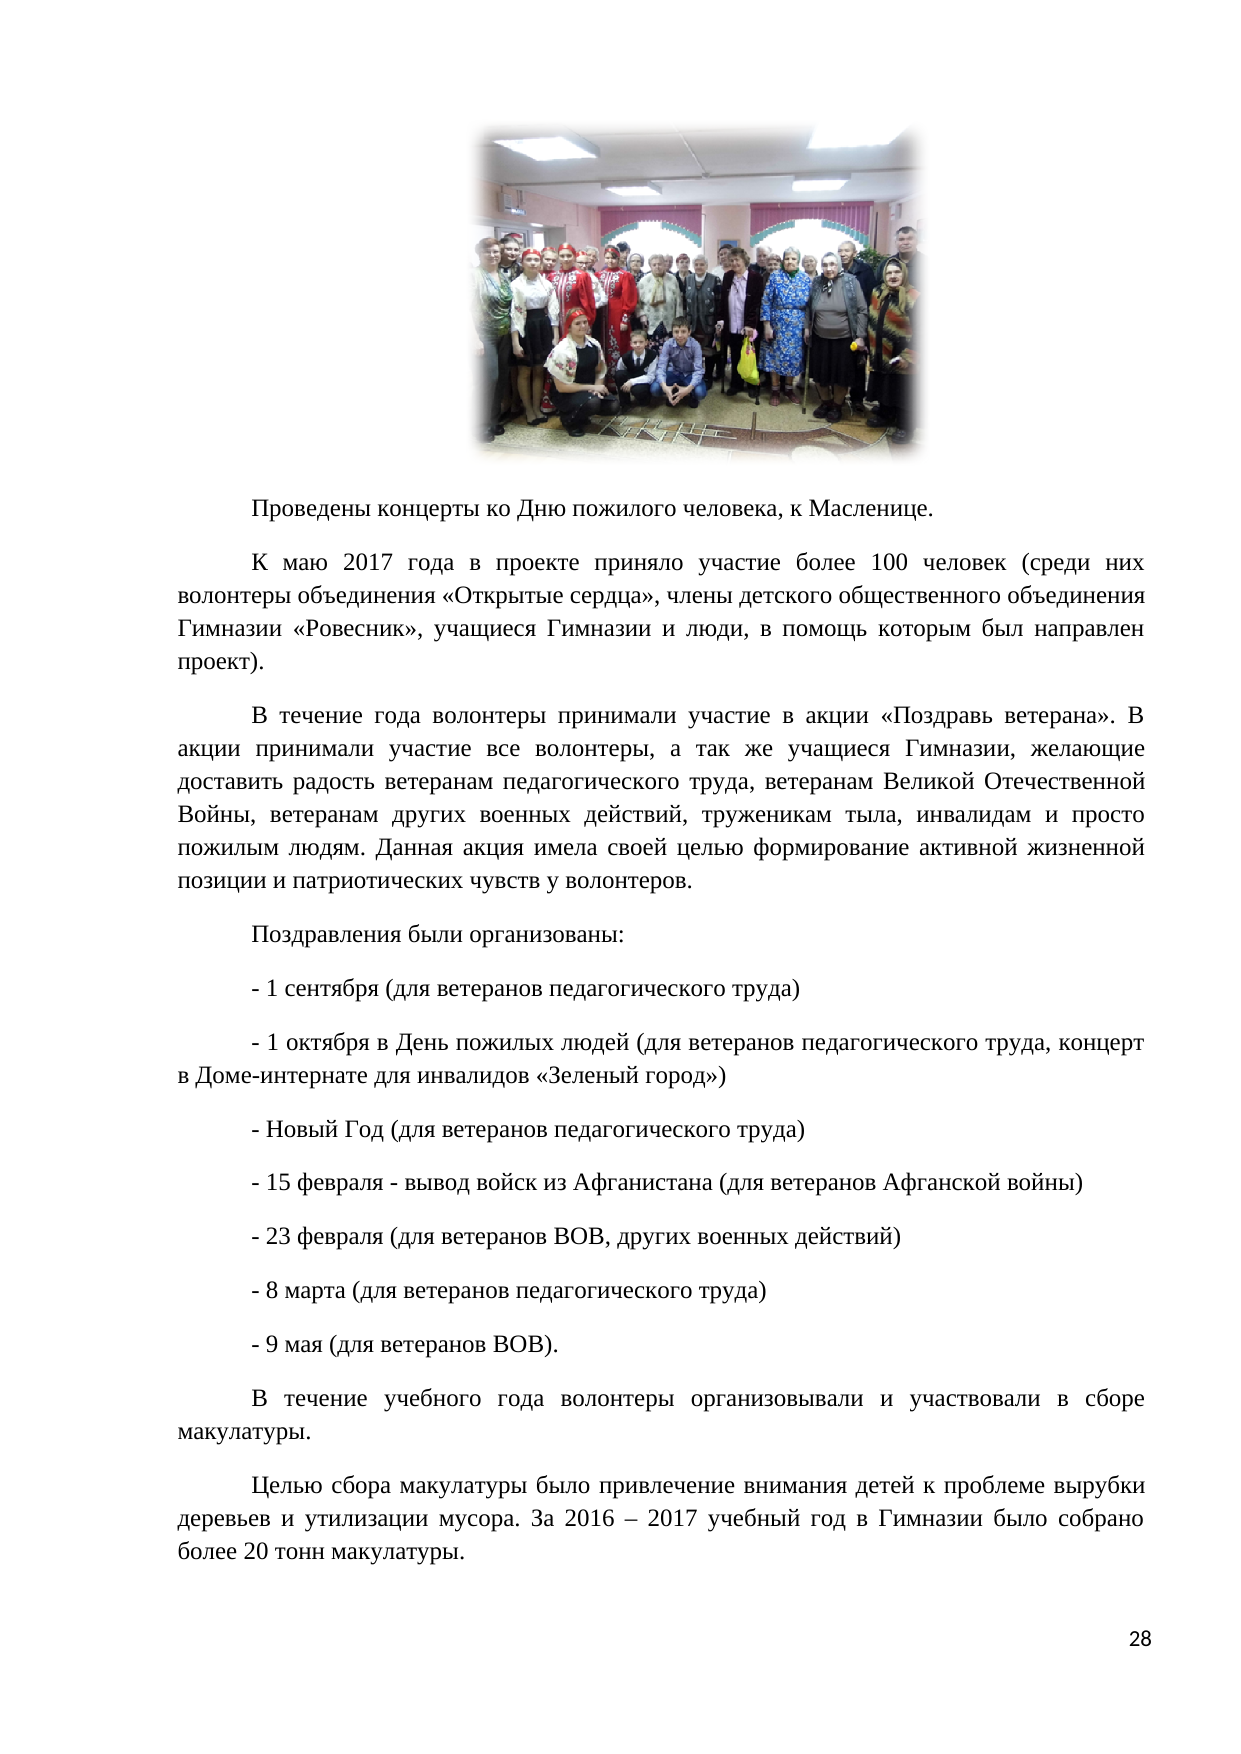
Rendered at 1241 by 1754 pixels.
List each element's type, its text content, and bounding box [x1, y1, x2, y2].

text В течение года волонтеры принимали участие в акции «Поздравь ветерана». В акции принимали участие все волонтеры, а так же учащиеся Гимназии, желающие доставить радость ветеранам педагогического труда, ветеранам Великой Отечественной Войны, ветеранам других военных действий, труженикам тыла, инвалидам и просто пожилым людям. Данная акция имела своей целью формирование активной жизненной позиции и патриотических чувств у волонтеров. [177, 700, 1146, 894]
text В течение учебного года волонтеры организовывали и участвовали в сборе макулатуры. [177, 1383, 1146, 1445]
text - 23 февраля (для ветеранов ВОВ, других военных действий) [177, 1221, 1146, 1250]
text Целью сбора макулатуры было привлечение внимания детей к проблеме вырубки деревьев и утилизации мусора. За 2016 – 2017 учебный год в Гимназии было собрано более 20 тонн макулатуры. [177, 1470, 1146, 1564]
text - 15 февраля - вывод войск из Афганистана (для ветеранов Афганской войны) [177, 1167, 1146, 1196]
text - 8 марта (для ветеранов педагогического труда) [177, 1275, 1146, 1304]
picture [495, 148, 902, 437]
text - Новый Год (для ветеранов педагогического труда) [177, 1114, 1146, 1142]
text К маю 2017 года в проекте приняло участие более 100 человек (среди них волонтеры объединения «Открытые сердца», члены детского общественного объединения Гимназии «Ровесник», учащиеся Гимназии и люди, в помощь которым был направлен проект). [177, 547, 1146, 675]
text - 1 октября в День пожилых людей (для ветеранов педагогического труда, концерт в Доме-интернате для инвалидов «Зеленый город») [177, 1027, 1146, 1088]
text Поздравления были организованы: [177, 919, 1146, 948]
text - 1 сентября (для ветеранов педагогического труда) [177, 973, 1146, 1002]
text - 9 мая (для ветеранов ВОВ). [177, 1329, 1146, 1358]
text Проведены концерты ко Дню пожилого человека, к Масленице. [177, 493, 1146, 522]
